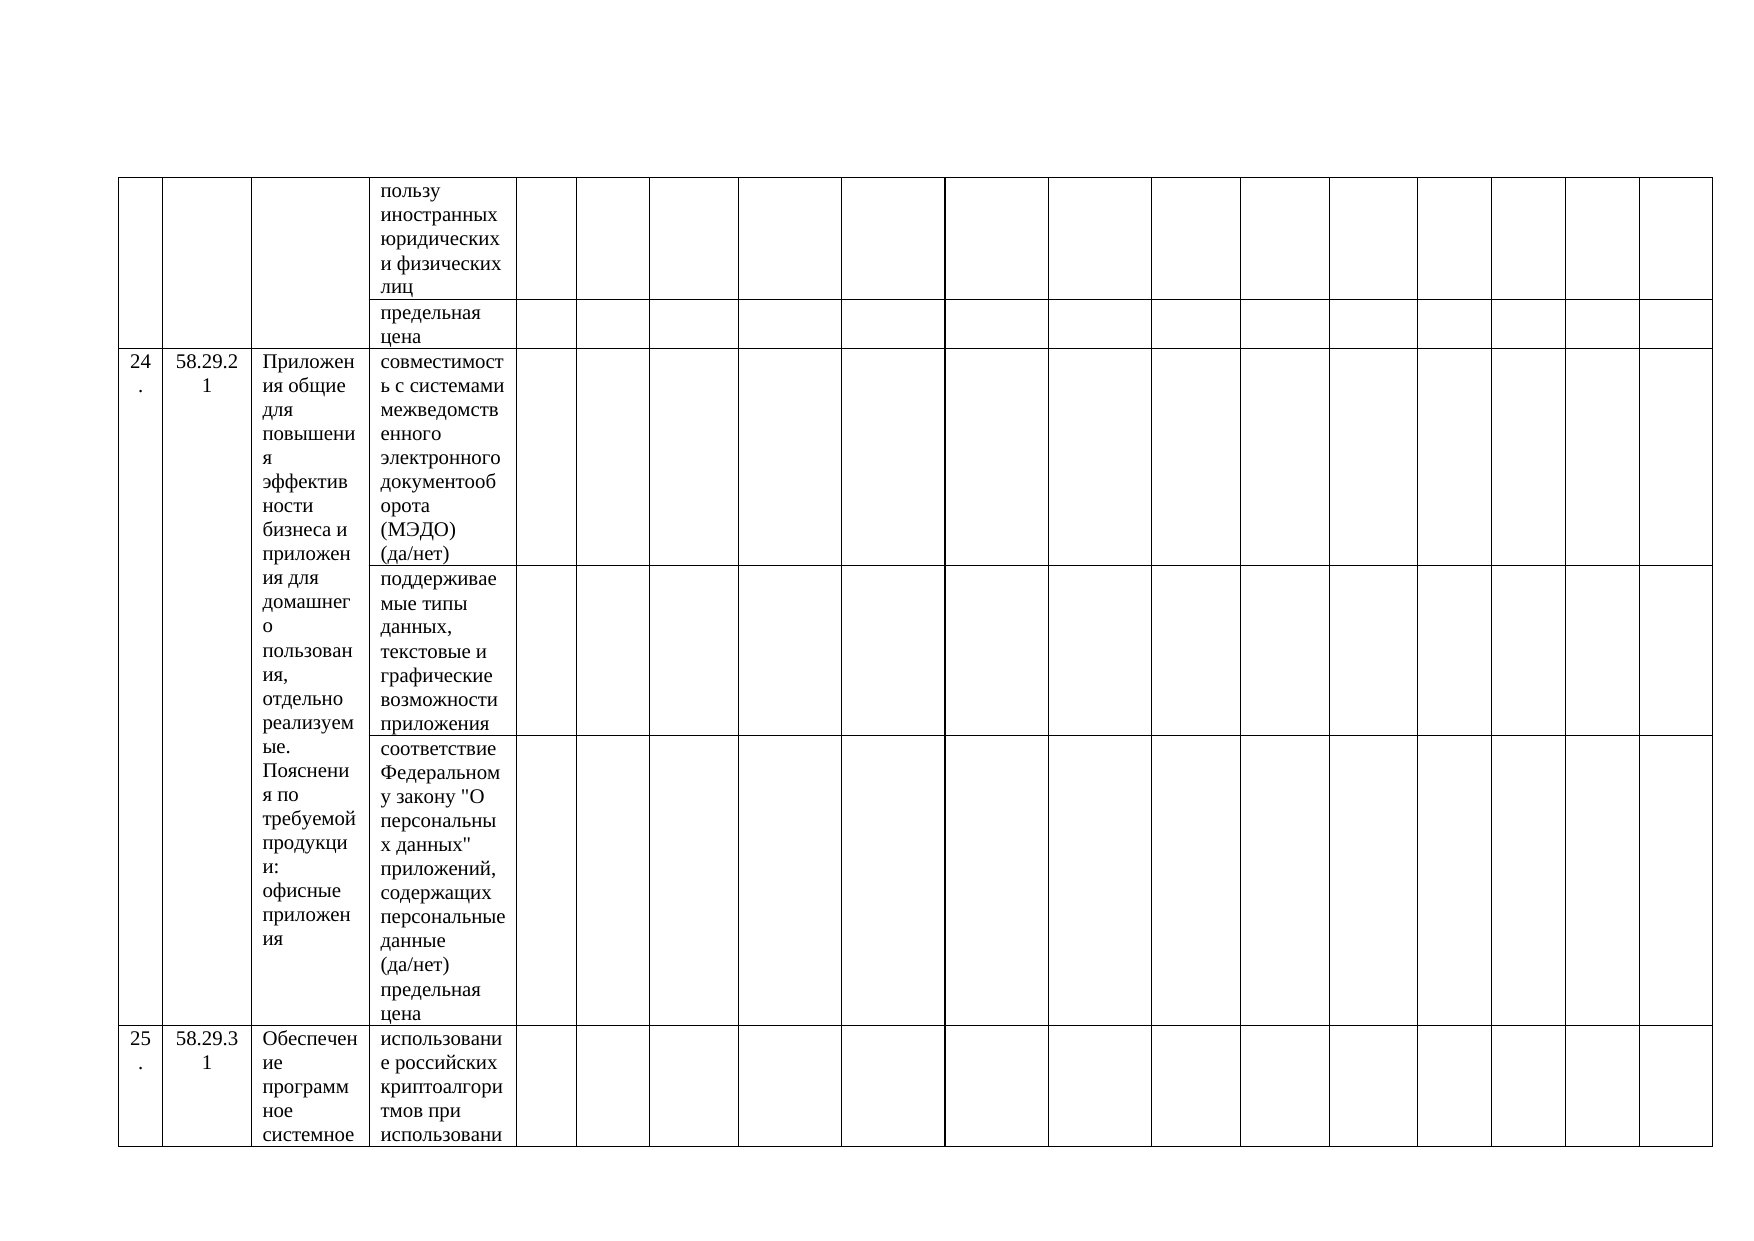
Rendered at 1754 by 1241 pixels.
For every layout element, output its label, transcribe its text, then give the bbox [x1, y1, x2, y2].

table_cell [370, 178, 516, 298]
table_cell [1152, 300, 1240, 348]
table_cell поддерживаемые типы данных, текстовые и графические возможности приложения [370, 566, 516, 735]
table_cell [1492, 349, 1565, 565]
table_cell [739, 300, 841, 348]
table_cell Приложения общие для повышения эффективности бизнеса и приложения для домашнего пользования, отдельно реализуемые. Пояснения по требуемой продукции: офисные приложения [252, 349, 369, 1024]
table_cell [1418, 1026, 1491, 1146]
table_cell [1566, 566, 1639, 735]
table_cell [842, 300, 944, 348]
table_cell [1418, 736, 1491, 1024]
table_cell [1640, 736, 1712, 1024]
table_cell 58.29.31 [163, 1026, 251, 1146]
table_cell [842, 349, 944, 565]
table_cell [1049, 736, 1151, 1024]
table_cell [1566, 1026, 1639, 1146]
table_cell [1241, 349, 1329, 565]
table_cell [946, 178, 1048, 298]
table_cell [1049, 1026, 1151, 1146]
table_cell [577, 178, 649, 298]
table_cell [946, 736, 1048, 1024]
table_cell [946, 300, 1048, 348]
table_cell 25. [119, 1026, 162, 1146]
table_cell [1241, 736, 1329, 1024]
table_cell [650, 1026, 738, 1146]
table_cell [1418, 566, 1491, 735]
table_cell [517, 178, 576, 298]
table_cell [577, 300, 649, 348]
table_cell [577, 566, 649, 735]
table_cell [1241, 566, 1329, 735]
table_cell [1049, 349, 1151, 565]
table_cell [1566, 178, 1639, 298]
table_cell [739, 1026, 841, 1146]
table_cell [1152, 178, 1240, 298]
table_cell [577, 736, 649, 1024]
table_cell [650, 300, 738, 348]
table_cell [1492, 566, 1565, 735]
table_cell [1049, 300, 1151, 348]
table_cell [517, 1026, 576, 1146]
table_cell [739, 566, 841, 735]
table_cell [842, 566, 944, 735]
table_cell 58.29.21 [163, 349, 251, 1024]
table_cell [370, 1026, 516, 1146]
table_cell [1640, 178, 1712, 298]
table_cell [946, 566, 1048, 735]
table_cell [1241, 300, 1329, 348]
table_cell [842, 178, 944, 298]
table_cell [1418, 349, 1491, 565]
table_cell [1566, 300, 1639, 348]
table_cell [1492, 736, 1565, 1024]
table_cell [650, 566, 738, 735]
table_cell [650, 178, 738, 298]
table_cell [1330, 566, 1417, 735]
table_cell [650, 736, 738, 1024]
table_cell [1418, 300, 1491, 348]
table_cell [1492, 300, 1565, 348]
table_cell [739, 178, 841, 298]
table_cell [1566, 349, 1639, 565]
table_cell [1640, 300, 1712, 348]
table_cell [1330, 736, 1417, 1024]
table_cell [517, 300, 576, 348]
table_cell [1418, 178, 1491, 298]
table_cell [946, 1026, 1048, 1146]
table_cell [577, 1026, 649, 1146]
table_cell [1640, 1026, 1712, 1146]
table_cell соответствие Федеральному закону "О персональных данных" приложений, содержащих персональные данные (да/нет) предельная цена [370, 736, 516, 1024]
table_cell [1330, 300, 1417, 348]
table_cell [1330, 349, 1417, 565]
table_cell [842, 1026, 944, 1146]
table_cell предельная цена [370, 300, 516, 348]
table_cell [1152, 736, 1240, 1024]
table_cell [517, 349, 576, 565]
table_cell 24. [119, 349, 162, 1024]
table_cell [517, 736, 576, 1024]
table_cell [1241, 178, 1329, 298]
table_cell [1241, 1026, 1329, 1146]
table_cell [946, 349, 1048, 565]
table_cell [739, 349, 841, 565]
table_cell [1049, 566, 1151, 735]
table_cell [1640, 566, 1712, 735]
table_cell [1152, 349, 1240, 565]
table_cell [1152, 1026, 1240, 1146]
table_cell совместимость с системами межведомственного электронного документооборота (МЭДО) (да/нет) [370, 349, 516, 565]
table_cell [1330, 178, 1417, 298]
table_cell [1049, 178, 1151, 298]
table_cell [739, 736, 841, 1024]
table_cell [1492, 178, 1565, 298]
table_cell [1566, 736, 1639, 1024]
table_cell [650, 349, 738, 565]
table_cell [252, 1026, 369, 1146]
table_cell [1330, 1026, 1417, 1146]
table_cell [577, 349, 649, 565]
table_cell [1640, 349, 1712, 565]
table_cell [1152, 566, 1240, 735]
table_cell [842, 736, 944, 1024]
table_cell [1492, 1026, 1565, 1146]
table_cell [517, 566, 576, 735]
